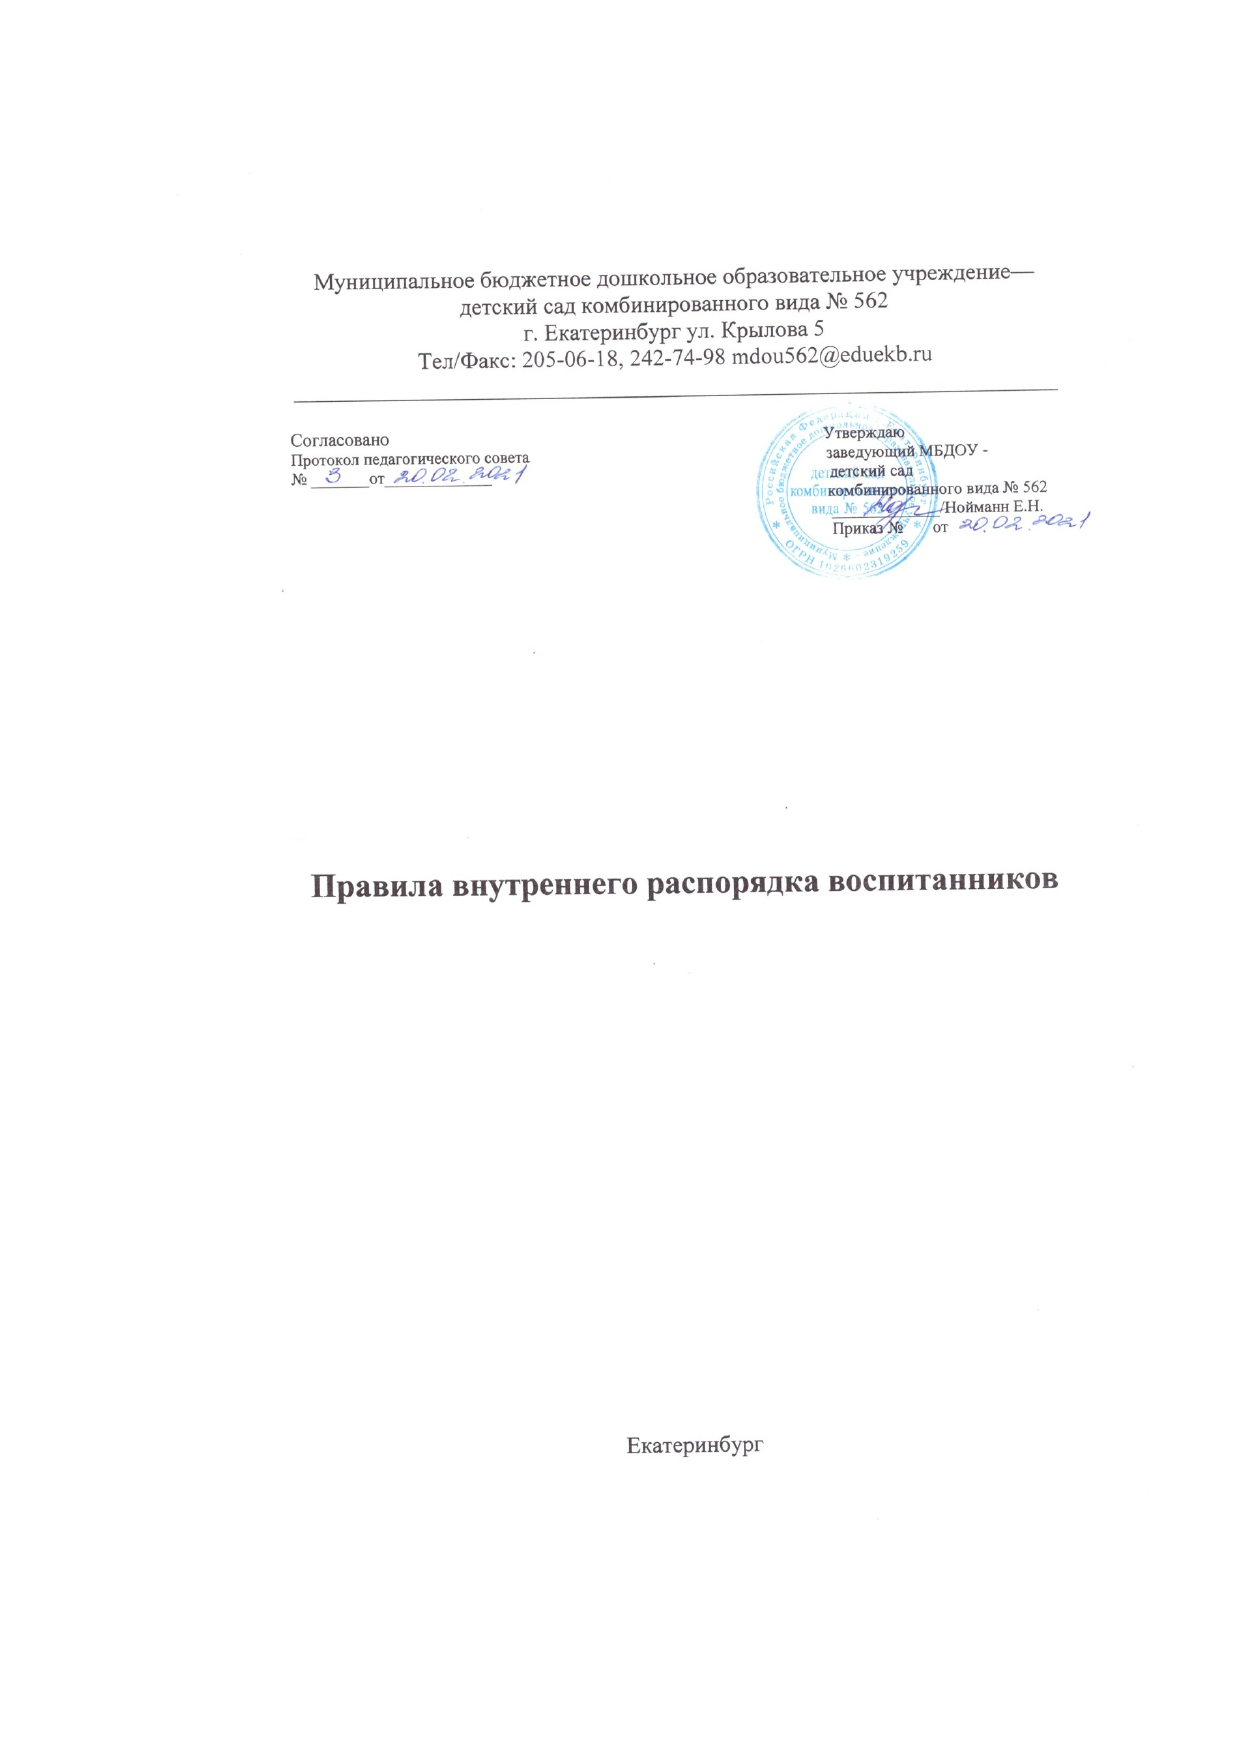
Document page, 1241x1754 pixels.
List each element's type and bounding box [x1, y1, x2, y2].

picture [154, 164, 1164, 1553]
